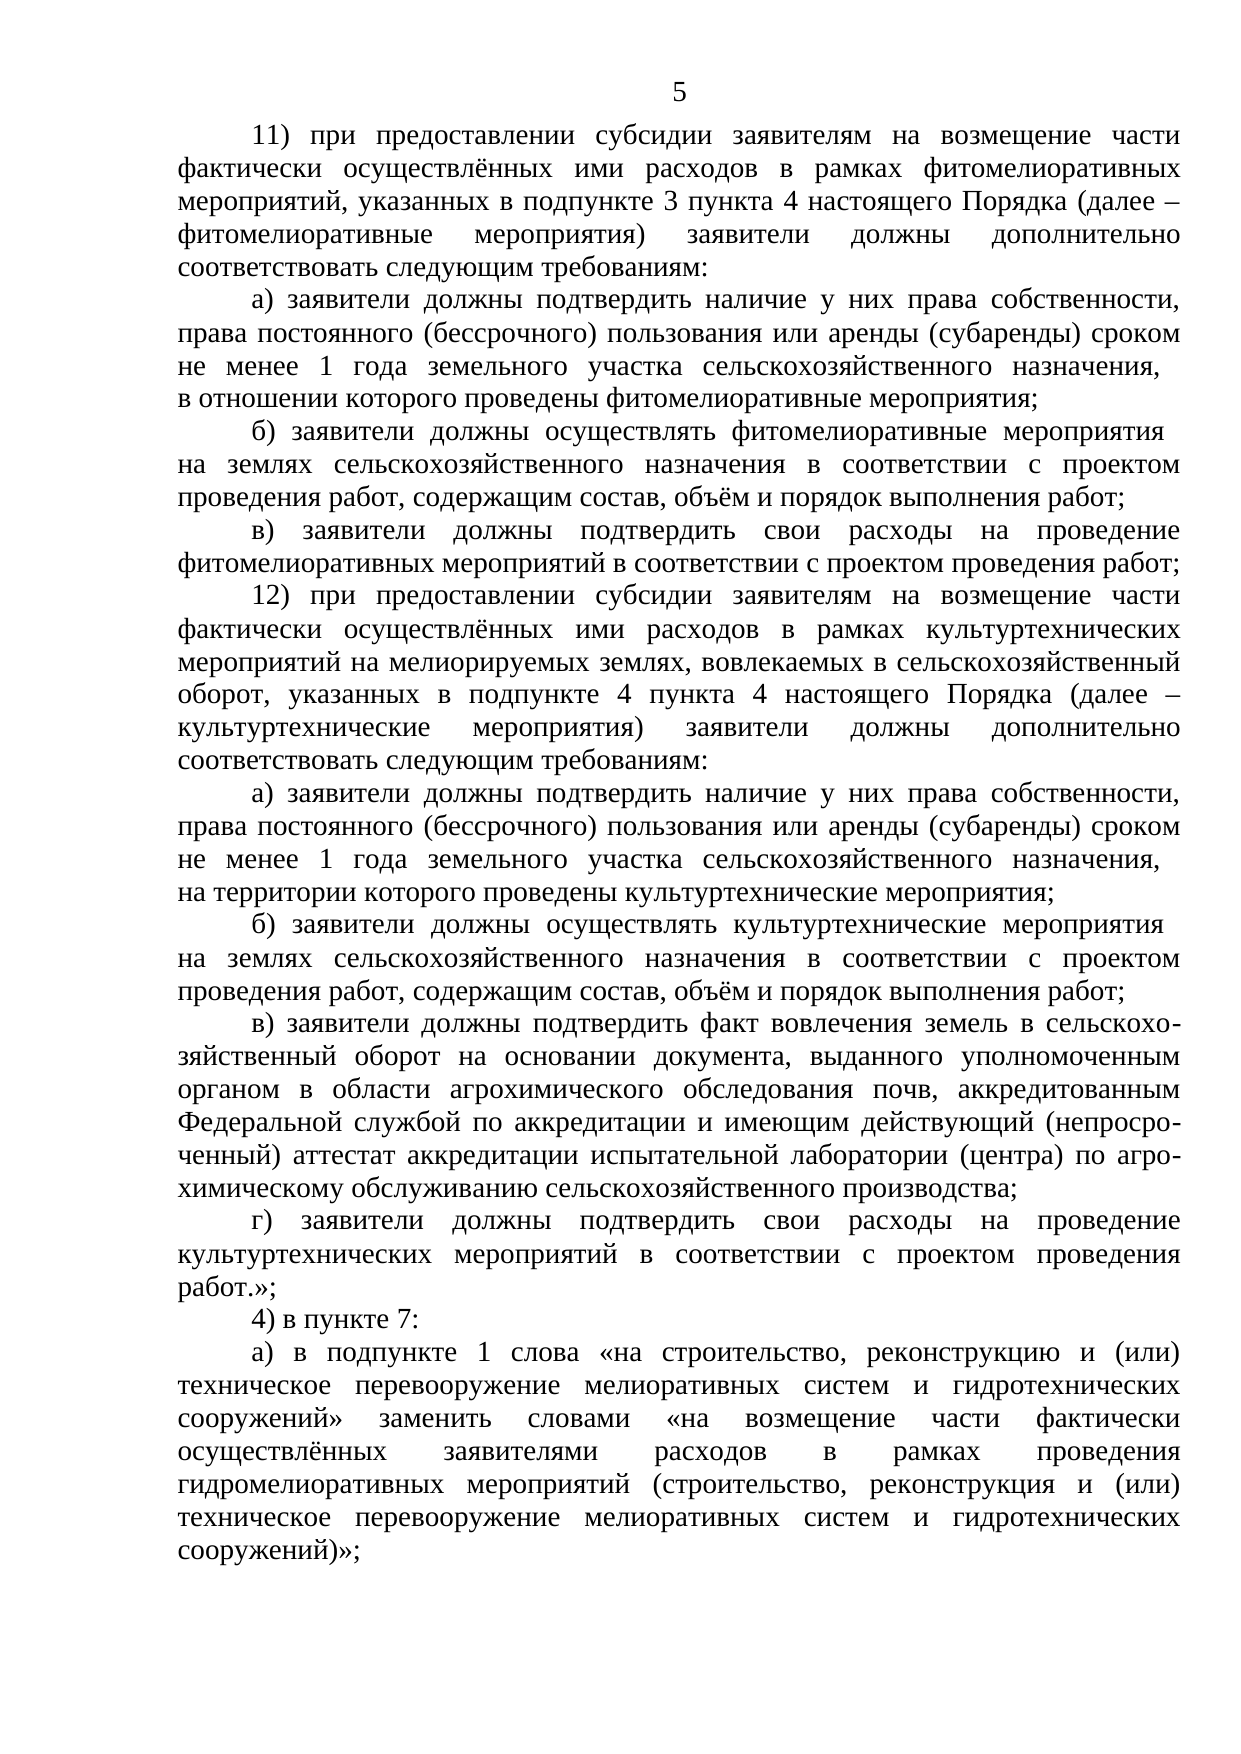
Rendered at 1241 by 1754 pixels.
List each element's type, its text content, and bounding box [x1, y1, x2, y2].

text 12) при предоставлении субсидии заявителям на возмещение части фактически осуществлённых ими расходов в рамках культуртехнических мероприятий на мелиорируемых землях, вовлекаемых в сельскохозяйственный оборот, указанных в подпункте 4 пункта 4 настоящего Порядка (далее – культуртехнические мероприятия) заявители должны дополнительно соответствовать следующим требованиям: [177, 578, 1181, 776]
text а) заявители должны подтвердить наличие у них права собственности, права постоянного (бессрочного) пользования или аренды (субаренды) сроком не менее 1 года земельного участка сельскохозяйственного назначения, на территории которого проведены культуртехнические мероприятия; [177, 776, 1181, 907]
text б) заявители должны осуществлять фитомелиоративные мероприятия на землях сельскохозяйственного назначения в соответствии с проектом проведения работ, содержащим состав, объём и порядок выполнения работ; [177, 414, 1181, 513]
text 4) в пункте 7: [177, 1302, 1181, 1335]
text б) заявители должны осуществлять культуртехнические мероприятия на землях сельскохозяйственного назначения в соответствии с проектом проведения работ, содержащим состав, объём и порядок выполнения работ; [177, 907, 1181, 1006]
text в) заявители должны подтвердить свои расходы на проведение фитомелиоративных мероприятий в соответствии с проектом проведения работ; [177, 513, 1181, 578]
text а) заявители должны подтвердить наличие у них права собственности, права постоянного (бессрочного) пользования или аренды (субаренды) сроком не менее 1 года земельного участка сельскохозяйственного назначения, в отношении которого проведены фитомелиоративные мероприятия; [177, 283, 1181, 414]
text в) заявители должны подтвердить факт вовлечения земель в сельскохозяйственный оборот на основании документа, выданного уполномоченным органом в области агрохимического обследования почв, аккредитованным Федеральной службой по аккредитации и имеющим действующий (непросроченный) аттестат аккредитации испытательной лаборатории (центра) по агрохимическому обслуживанию сельскохозяйственного производства; [177, 1006, 1181, 1203]
text 11) при предоставлении субсидии заявителям на возмещение части фактически осуществлённых ими расходов в рамках фитомелиоративных мероприятий, указанных в подпункте 3 пункта 4 настоящего Порядка (далее – фитомелиоративные мероприятия) заявители должны дополнительно соответствовать следующим требованиям: [177, 118, 1181, 283]
text а) в подпункте 1 слова «на строительство, реконструкцию и (или) техническое перевооружение мелиоративных систем и гидротехнических сооружений» заменить словами «на возмещение части фактически осуществлённых заявителями расходов в рамках проведения гидромелиоративных мероприятий (строительство, реконструкция и (или) техническое перевооружение мелиоративных систем и гидротехнических сооружений)»; [177, 1335, 1181, 1565]
text г) заявители должны подтвердить свои расходы на проведение культуртехнических мероприятий в соответствии с проектом проведения работ.»; [177, 1203, 1181, 1302]
